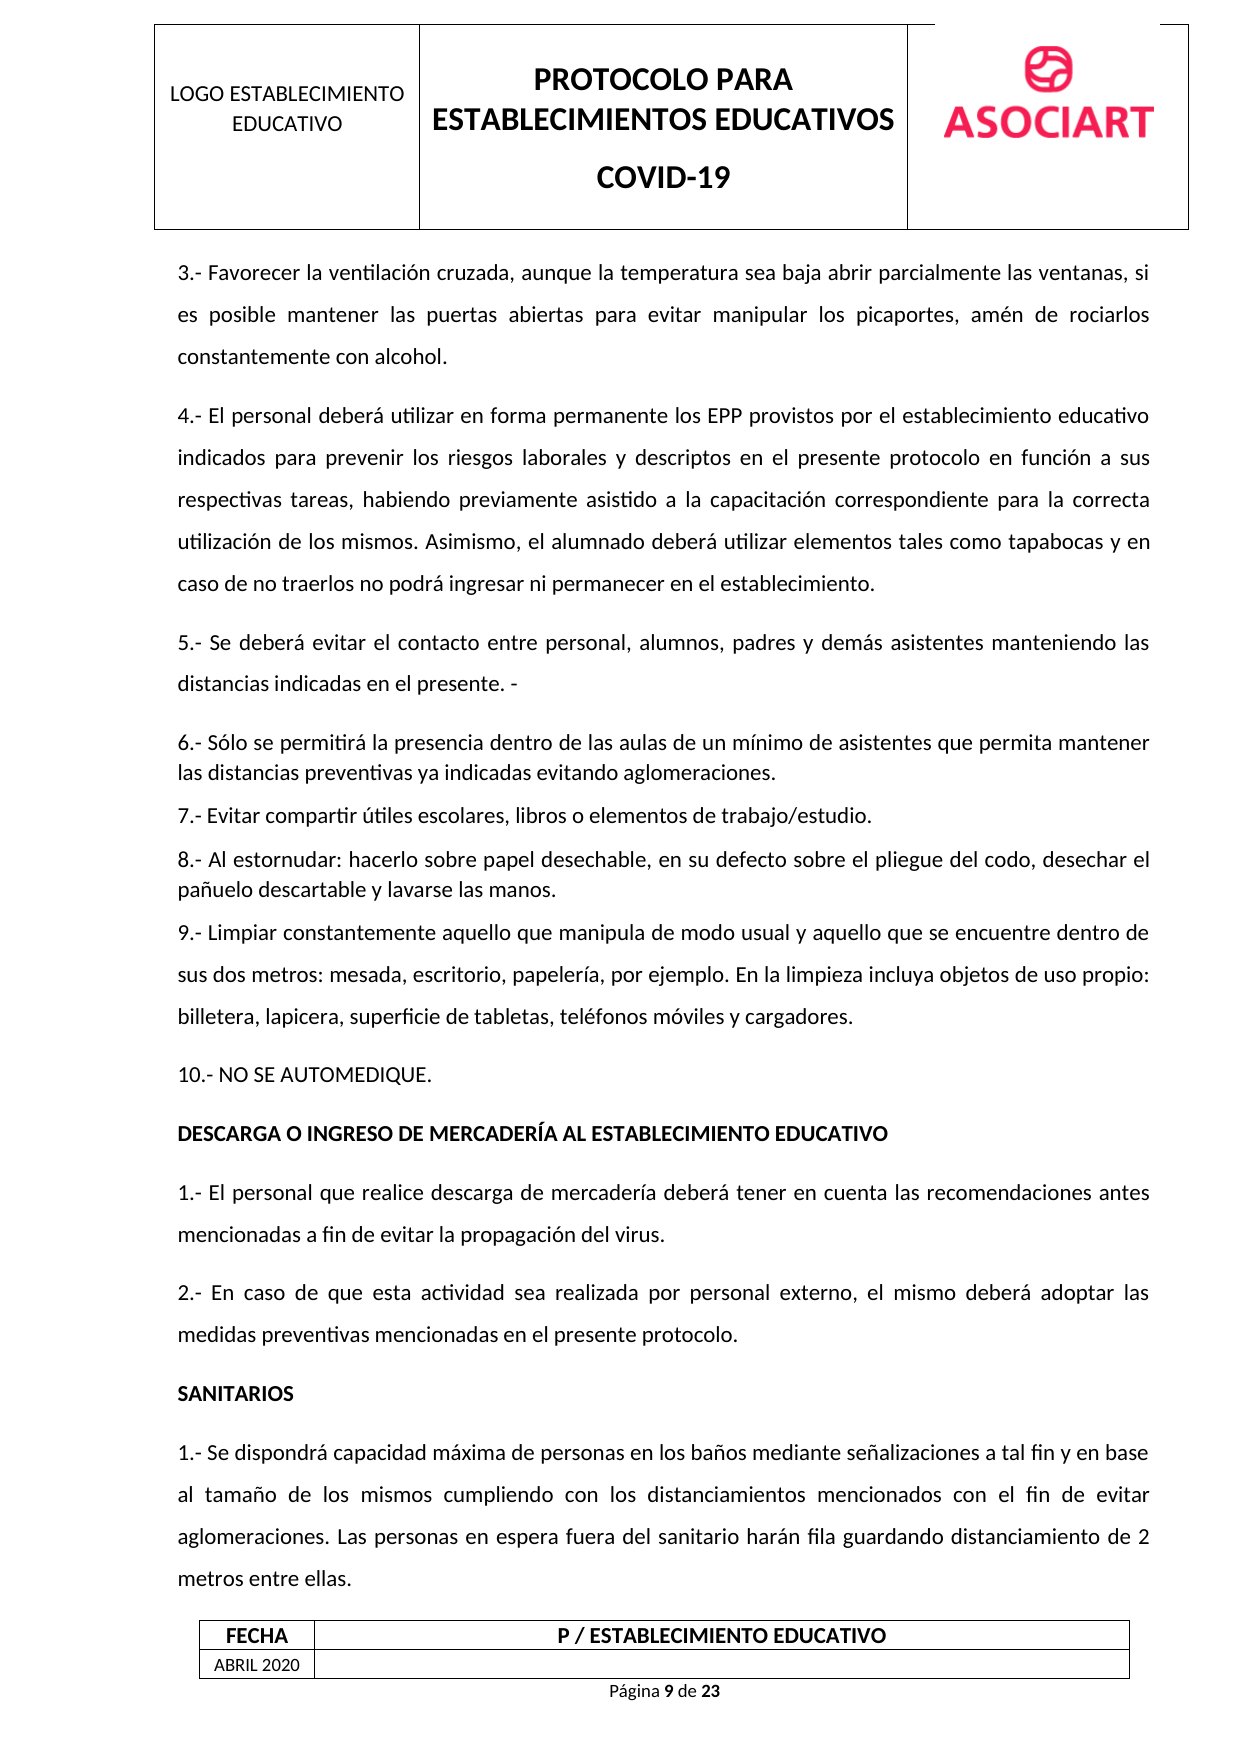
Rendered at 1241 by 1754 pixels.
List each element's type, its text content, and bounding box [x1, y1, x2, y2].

text 9.- Limpiar constantemente aquello que manipula de modo usual y aquello que se encuentre dentro de sus dos metros: mesada, escritorio, papelería, por ejemplo. En la limpieza incluya objetos de uso propio: billetera, lapicera, superficie de tabletas, teléfonos móviles y cargadores. [177, 918, 1152, 1030]
text 2.- En caso de que esta actividad sea realizada por personal externo, el mismo deberá adoptar las medidas preventivas mencionadas en el presente protocolo. [177, 1278, 1152, 1348]
text 10.- NO SE AUTOMEDIQUE. [177, 1061, 1152, 1089]
text 6.- Sólo se permitirá la presencia dentro de las aulas de un mínimo de asistentes que permita mantener las distancias preventivas ya indicadas evitando aglomeraciones. [177, 728, 1152, 786]
text SANITARIOS [177, 1379, 1152, 1407]
text 3.- Favorecer la ventilación cruzada, aunque la temperatura sea baja abrir parcialmente las ventanas, si es posible mantener las puertas abiertas para evitar manipular los picaportes, amén de rociarlos constantemente con alcohol. [177, 258, 1152, 370]
text 1.- El personal que realice descarga de mercadería deberá tener en cuenta las recomendaciones antes mencionadas a fin de evitar la propagación del virus. [177, 1178, 1152, 1248]
text DESCARGA O INGRESO DE MERCADERÍA AL ESTABLECIMIENTO EDUCATIVO [177, 1119, 1152, 1147]
text 5.- Se deberá evitar el contacto entre personal, alumnos, padres y demás asistentes manteniendo las distancias indicadas en el presente. - [177, 628, 1152, 698]
text 7.- Evitar compartir útiles escolares, libros o elementos de trabajo/estudio. [177, 802, 1152, 829]
text 8.- Al estornudar: hacerlo sobre papel desechable, en su defecto sobre el pliegue del codo, desechar el pañuelo descartable y lavarse las manos. [177, 845, 1152, 903]
text 1.- Se dispondrá capacidad máxima de personas en los baños mediante señalizaciones a tal fin y en base al tamaño de los mismos cumpliendo con los distanciamientos mencionados con el fin de evitar aglomeraciones. Las personas en espera fuera del sanitario harán fila guardando distanciamiento de 2 metros entre ellas. [177, 1438, 1152, 1592]
picture [935, 24, 1160, 160]
text 4.- El personal deberá utilizar en forma permanente los EPP provistos por el establecimiento educativo indicados para prevenir los riesgos laborales y descriptos en el presente protocolo en función a sus respectivas tareas, habiendo previamente asistido a la capacitación correspondiente para la correcta utilización de los mismos. Asimismo, el alumnado deberá utilizar elementos tales como tapabocas y en caso de no traerlos no podrá ingresar ni permanecer en el establecimiento. [177, 401, 1152, 597]
